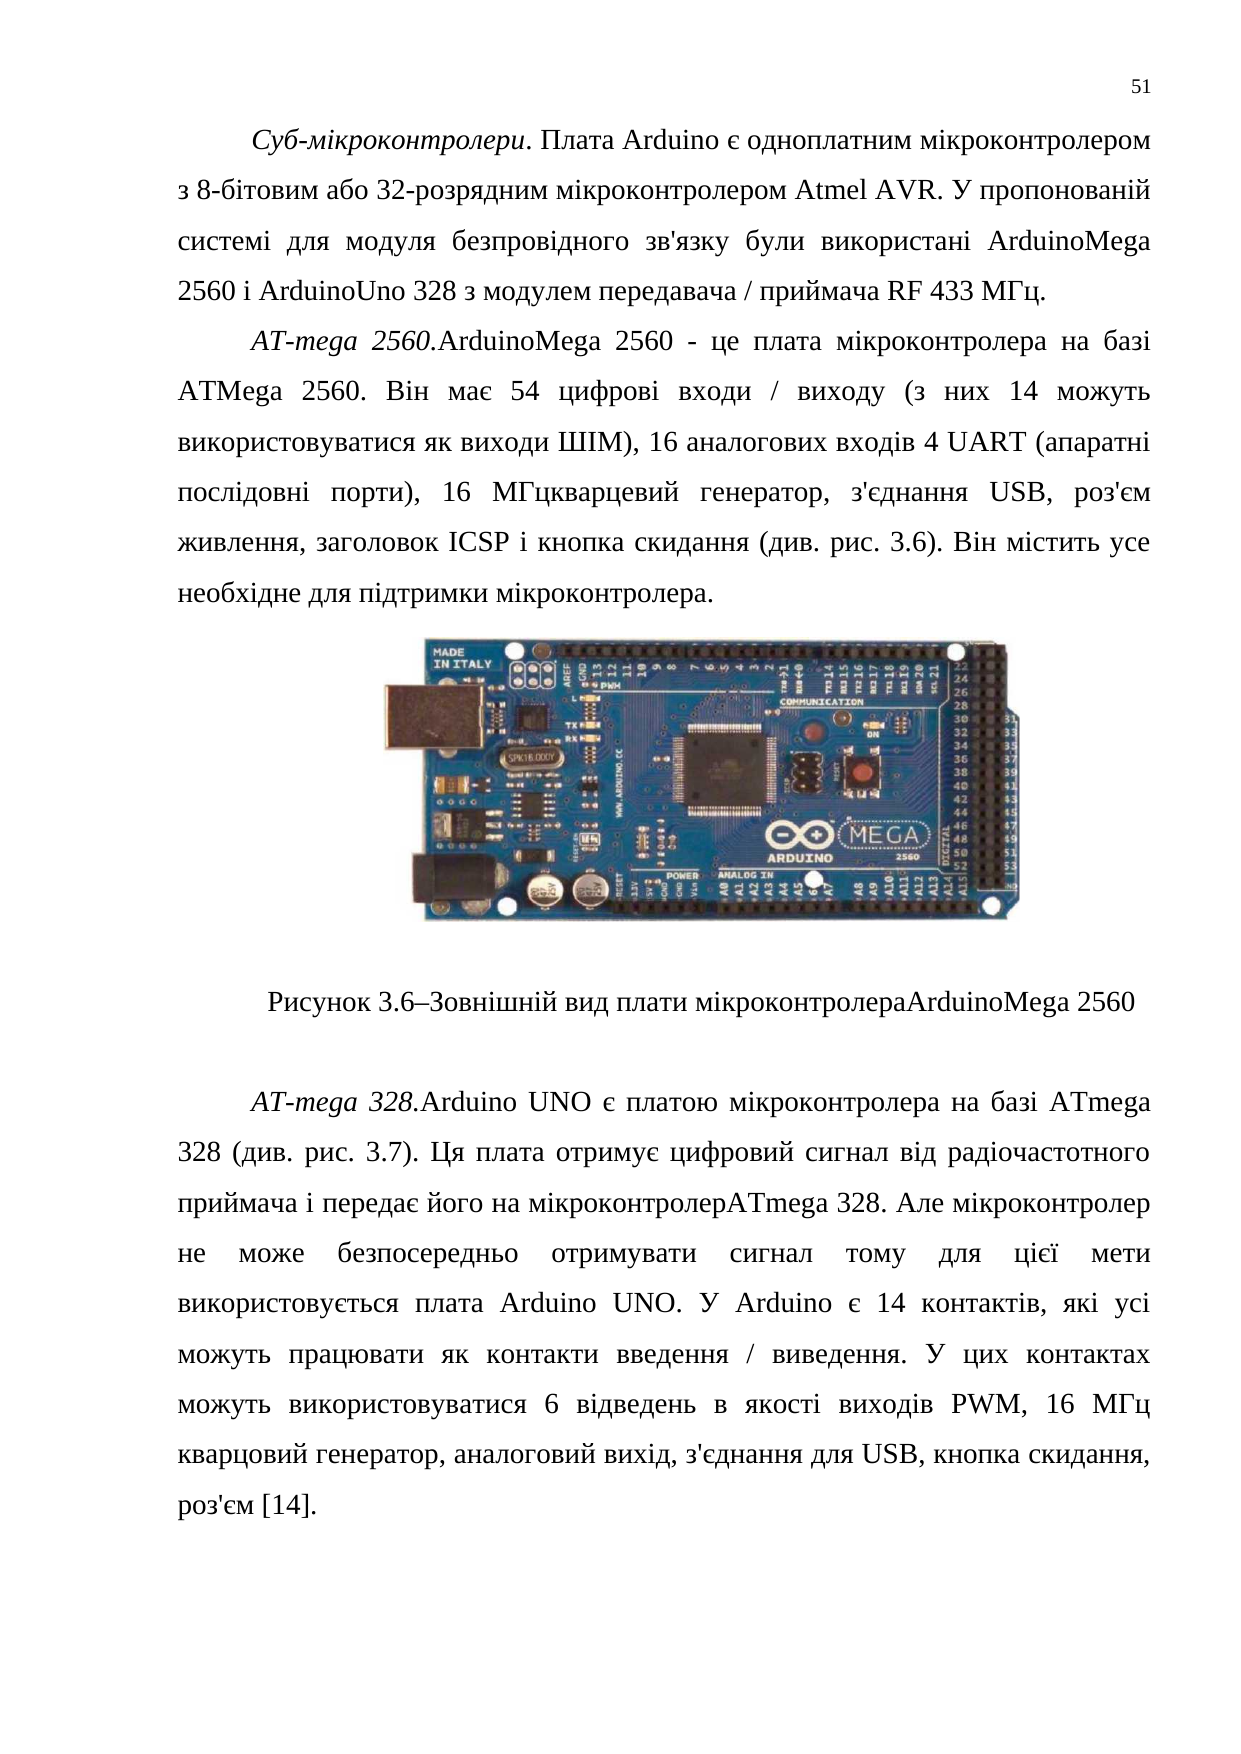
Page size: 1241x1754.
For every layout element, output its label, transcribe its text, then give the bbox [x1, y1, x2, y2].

picture [383, 637, 1020, 922]
text Рисунок 3.6–Зовнішній вид плати мікроконтролераArduinoMega 2560 [177, 984, 1152, 1017]
text Суб-мікроконтролери. Плата Arduino є одноплатним мікроконтролером з 8-бітовим або 32-розрядним мікроконтролером Atmel AVR. У пропонованій системі для модуля безпровідного зв'язку були використані ArduinoMega 2560 і ArduinoUno 328 з модулем передавача / приймача RF 433 МГц. [177, 122, 1152, 306]
text AT-mega 2560.ArduinoMega 2560 - це плата мікроконтролера на базі ATMega 2560. Він має 54 цифрові входи / виходу (з них 14 можуть використовуватися як виходи ШІМ), 16 аналогових входів 4 UART (апаратні послідовні порти), 16 МГцкварцевий генератор, з'єднання USB, роз'єм живлення, заголовок ICSP і кнопка скидання (див. рис. 3.6). Він містить усе необхідне для підтримки мікроконтролера. [177, 323, 1152, 608]
text AT-mega 328.Arduino UNO є платою мікроконтролера на базі ATmega 328 (див. рис. 3.7). Ця плата отримує цифровий сигнал від радіочастотного приймача і передає його на мікроконтролерATmega 328. Але мікроконтролер не може безпосередньо отримувати сигнал тому для цієї мети використовується плата Arduino UNO. У Arduino є 14 контактів, які усі можуть працювати як контакти введення / виведення. У цих контактах можуть використовуватися 6 відведень в якості виходів PWM, 16 MГц кварцовий генератор, аналоговий вихід, з'єднання для USB, кнопка скидання, роз'єм [14]. [177, 1084, 1152, 1520]
